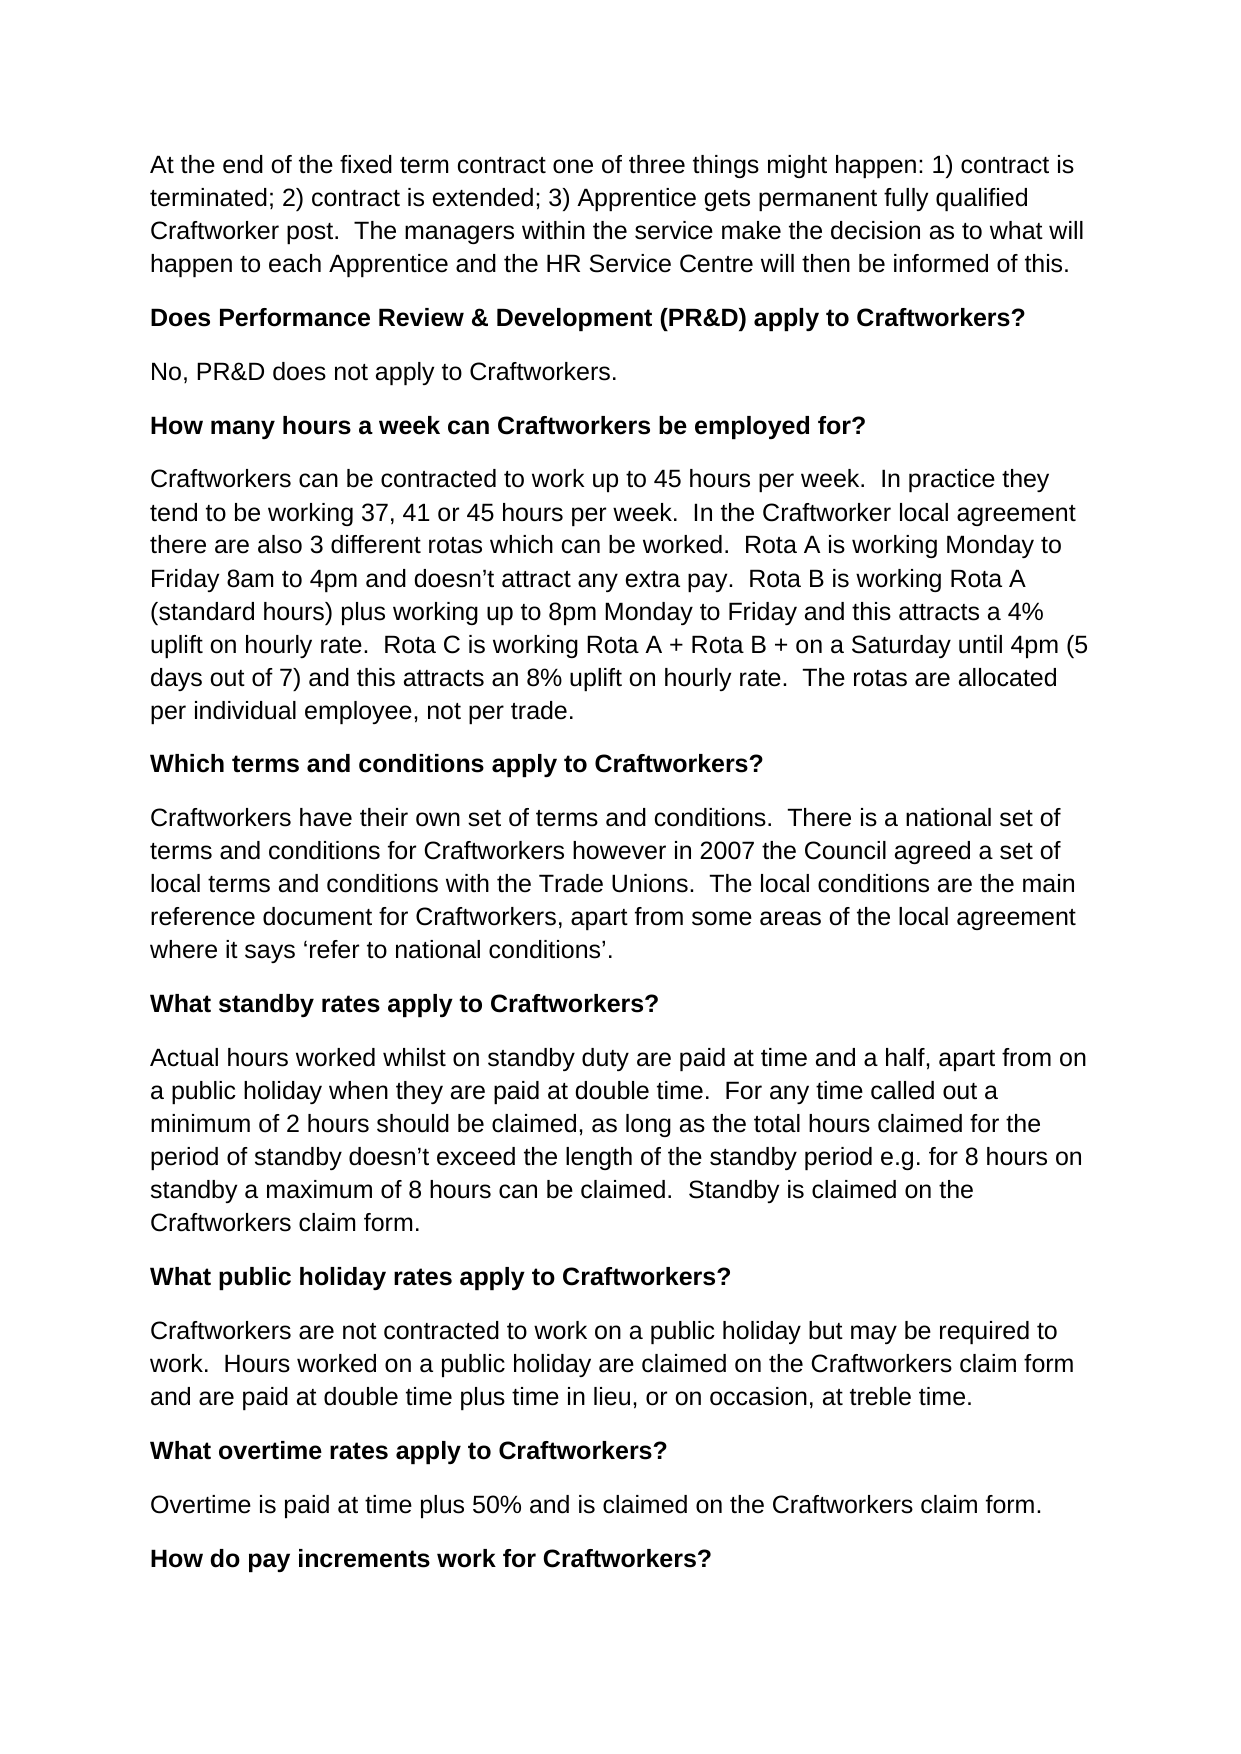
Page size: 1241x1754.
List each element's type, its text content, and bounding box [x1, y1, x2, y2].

text What public holiday rates apply to Craftworkers? [150, 1262, 1090, 1291]
text Craftworkers have their own set of terms and conditions. There is a national set of terms and conditions for Craftworkers however in 2007 the Council agreed a set of local terms and conditions with the Trade Unions. The local conditions are the main reference document for Craftworkers, apart from some areas of the local agreement where it says ‘refer to national conditions’. [150, 803, 1090, 964]
text No, PR&D does not apply to Craftworkers. [150, 357, 1090, 386]
text How many hours a week can Craftworkers be employed for? [150, 411, 1090, 439]
text At the end of the fixed term contract one of three things might happen: 1) contract is terminated; 2) contract is extended; 3) Apprentice gets permanent fully qualified Craftworker post. The managers within the service make the decision as to what will happen to each Apprentice and the HR Service Centre will then be informed of this. [150, 150, 1090, 278]
text What standby rates apply to Craftworkers? [150, 989, 1090, 1018]
text Actual hours worked whilst on standby duty are paid at time and a half, apart from on a public holiday when they are paid at double time. For any time called out a minimum of 2 hours should be claimed, as long as the total hours claimed for the period of standby doesn’t exceed the length of the standby period e.g. for 8 hours on standby a maximum of 8 hours can be claimed. Standby is claimed on the Craftworkers claim form. [150, 1043, 1090, 1237]
text How do pay increments work for Craftworkers? [150, 1543, 1090, 1572]
text What overtime rates apply to Craftworkers? [150, 1436, 1090, 1464]
text Craftworkers are not contracted to work on a public holiday but may be required to work. Hours worked on a public holiday are claimed on the Craftworkers claim form and are paid at double time plus time in lieu, or on occasion, at treble time. [150, 1316, 1090, 1411]
text Craftworkers can be contracted to work up to 45 hours per week. In practice they tend to be working 37, 41 or 45 hours per week. In the Craftworker local agreement there are also 3 different rotas which can be worked. Rota A is working Monday to Friday 8am to 4pm and doesn’t attract any extra pay. Rota B is working Rota A (standard hours) plus working up to 8pm Monday to Friday and this attracts a 4% uplift on hourly rate. Rota C is working Rota A + Rota B + on a Saturday until 4pm (5 days out of 7) and this attracts an 8% uplift on hourly rate. The rotas are allocated per individual employee, not per trade. [150, 464, 1090, 724]
text Does Performance Review & Development (PR&D) apply to Craftworkers? [150, 303, 1090, 332]
text Overtime is paid at time plus 50% and is claimed on the Craftworkers claim form. [150, 1490, 1090, 1518]
text Which terms and conditions apply to Craftworkers? [150, 749, 1090, 778]
